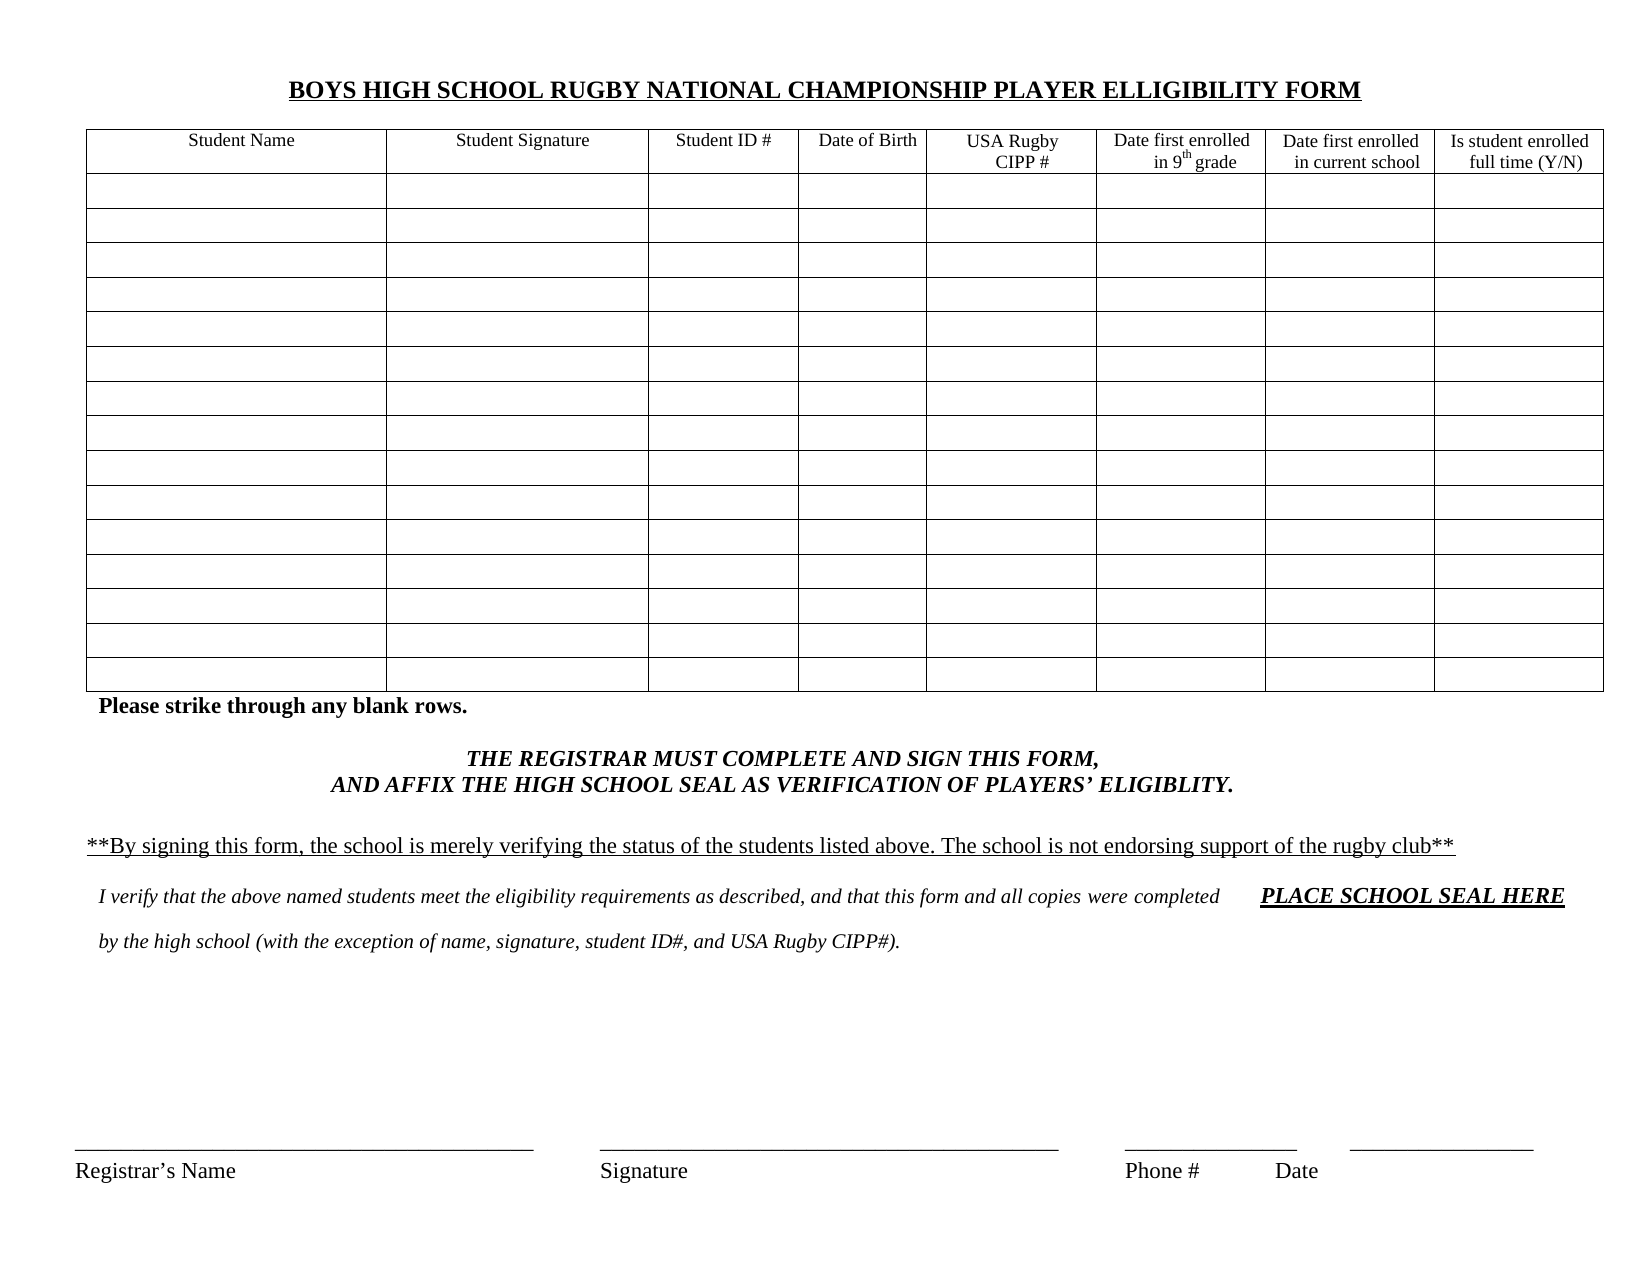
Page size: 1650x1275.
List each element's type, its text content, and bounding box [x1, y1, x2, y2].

table_cell [799, 174, 926, 208]
text by the high school (with the exception of name, signature, student ID#, and USA Rugby CIPP#). [98, 930, 1467, 953]
table_cell [87, 243, 386, 277]
table_cell [649, 520, 798, 553]
table_cell [927, 451, 1096, 484]
table_header Student Name [87, 130, 386, 173]
table_cell [1097, 451, 1265, 484]
table_cell [1266, 174, 1434, 208]
table_cell [387, 209, 648, 242]
table_cell [387, 347, 648, 381]
table_cell [87, 658, 386, 691]
table_cell [87, 312, 386, 346]
table_cell [927, 174, 1096, 208]
table_header Date first enrolled in current school [1266, 130, 1434, 173]
table_cell [927, 209, 1096, 242]
table_cell [927, 347, 1096, 381]
table_cell [1266, 486, 1434, 519]
table_cell [1266, 520, 1434, 553]
table_cell [927, 382, 1096, 415]
table_cell [1435, 174, 1603, 208]
table_cell [387, 624, 648, 657]
table_cell [799, 416, 926, 450]
table_cell [1435, 589, 1603, 622]
table_cell [1435, 347, 1603, 381]
table_cell [387, 174, 648, 208]
table_cell [1097, 658, 1265, 691]
table_cell [87, 451, 386, 484]
table_cell [1435, 416, 1603, 450]
table_header Date first enrolled in 9th grade [1097, 130, 1265, 173]
table_cell [87, 209, 386, 242]
table_header Date of Birth [799, 130, 926, 173]
table_cell [649, 658, 798, 691]
table_cell [927, 416, 1096, 450]
table_cell [87, 589, 386, 622]
table_cell [649, 416, 798, 450]
table_cell [649, 451, 798, 484]
table_cell [927, 520, 1096, 553]
table_cell [87, 520, 386, 553]
table_cell [927, 312, 1096, 346]
table_cell [1097, 624, 1265, 657]
table_header USA Rugby CIPP # [927, 130, 1096, 173]
table_cell [649, 382, 798, 415]
table_cell [87, 347, 386, 381]
table_cell [1097, 416, 1265, 450]
table_cell [1097, 174, 1265, 208]
table_cell [1435, 312, 1603, 346]
table_cell [87, 382, 386, 415]
table_cell [1266, 451, 1434, 484]
table_cell [799, 278, 926, 311]
table_cell [387, 416, 648, 450]
table_cell [1266, 278, 1434, 311]
table_cell [799, 382, 926, 415]
table_cell [927, 278, 1096, 311]
table_cell [87, 416, 386, 450]
text ________________________________________ ________________________________________ _______________ ________________ [75, 1127, 1575, 1154]
table_cell [649, 278, 798, 311]
table_cell [927, 486, 1096, 519]
table_cell [387, 243, 648, 277]
table_header Is student enrolled full time (Y/N) [1435, 130, 1603, 173]
table_cell [649, 209, 798, 242]
table_cell [799, 658, 926, 691]
table_cell [927, 624, 1096, 657]
table_cell [649, 555, 798, 588]
table_cell [387, 382, 648, 415]
table_cell [927, 658, 1096, 691]
table_cell [1266, 416, 1434, 450]
table_cell [799, 451, 926, 484]
table_cell [1266, 347, 1434, 381]
table_cell [1435, 451, 1603, 484]
table_cell [1097, 382, 1265, 415]
table_cell [1266, 589, 1434, 622]
table_cell [799, 624, 926, 657]
table_cell [1435, 520, 1603, 553]
table_cell [649, 624, 798, 657]
table_cell [1097, 520, 1265, 553]
table_cell [387, 589, 648, 622]
table_cell [1435, 278, 1603, 311]
table_cell [649, 486, 798, 519]
table_cell [1435, 658, 1603, 691]
table_cell [387, 312, 648, 346]
table_cell [87, 174, 386, 208]
table_cell [927, 555, 1096, 588]
table_header Student Signature [387, 130, 648, 173]
table_cell [1435, 243, 1603, 277]
table_cell [1097, 243, 1265, 277]
table_cell [387, 278, 648, 311]
table_cell [1435, 382, 1603, 415]
table_cell [799, 589, 926, 622]
table_cell [1266, 658, 1434, 691]
table_cell [387, 486, 648, 519]
table_cell [799, 347, 926, 381]
table_cell [1435, 486, 1603, 519]
table_cell [1266, 312, 1434, 346]
table_cell [1097, 209, 1265, 242]
text BOYS HIGH SCHOOL RUGBY NATIONAL CHAMPIONSHIP PLAYER ELLIGIBILITY FORM [75, 75, 1575, 104]
subtitle THE REGISTRAR MUST COMPLETE AND SIGN THIS FORM, [98, 745, 1467, 771]
table_cell [799, 486, 926, 519]
subtitle Please strike through any blank rows. [98, 692, 1467, 719]
table_cell [1097, 312, 1265, 346]
table_cell [1097, 589, 1265, 622]
table_cell [649, 347, 798, 381]
table_cell [87, 278, 386, 311]
table_cell [927, 243, 1096, 277]
table_cell [1435, 624, 1603, 657]
table_cell [387, 658, 648, 691]
table_cell [799, 312, 926, 346]
table_cell [799, 555, 926, 588]
table_cell [387, 520, 648, 553]
table_cell [87, 486, 386, 519]
table_cell [1435, 209, 1603, 242]
table_cell [1097, 486, 1265, 519]
table_cell [1266, 209, 1434, 242]
table_header Student ID # [649, 130, 798, 173]
table_cell [87, 555, 386, 588]
table_cell [1097, 347, 1265, 381]
table_cell [1097, 278, 1265, 311]
table_cell [649, 174, 798, 208]
table_cell [1097, 555, 1265, 588]
table_cell [799, 520, 926, 553]
table_cell [649, 243, 798, 277]
table_cell [387, 555, 648, 588]
subtitle AND AFFIX THE HIGH SCHOOL SEAL AS VERIFICATION OF PLAYERS’ ELIGIBLITY. [98, 771, 1467, 798]
table_cell [649, 589, 798, 622]
table_cell [1266, 624, 1434, 657]
table_cell [87, 624, 386, 657]
text Registrar’s Name Signature Phone # Date [75, 1157, 1575, 1184]
table_cell [1435, 555, 1603, 588]
table_cell [799, 209, 926, 242]
table_cell [387, 451, 648, 484]
table_cell [1266, 555, 1434, 588]
table_cell [1266, 243, 1434, 277]
table_cell [1266, 382, 1434, 415]
table_cell [927, 589, 1096, 622]
text I verify that the above named students meet the eligibility requirements as described, and that this form and all copies were completed PLACE SCHOOL SEAL HERE [98, 883, 1575, 909]
table_cell [649, 312, 798, 346]
text **By signing this form, the school is merely verifying the status of the students listed above. The school is not endorsing support of the rugby club** [75, 832, 1467, 858]
table_cell [799, 243, 926, 277]
